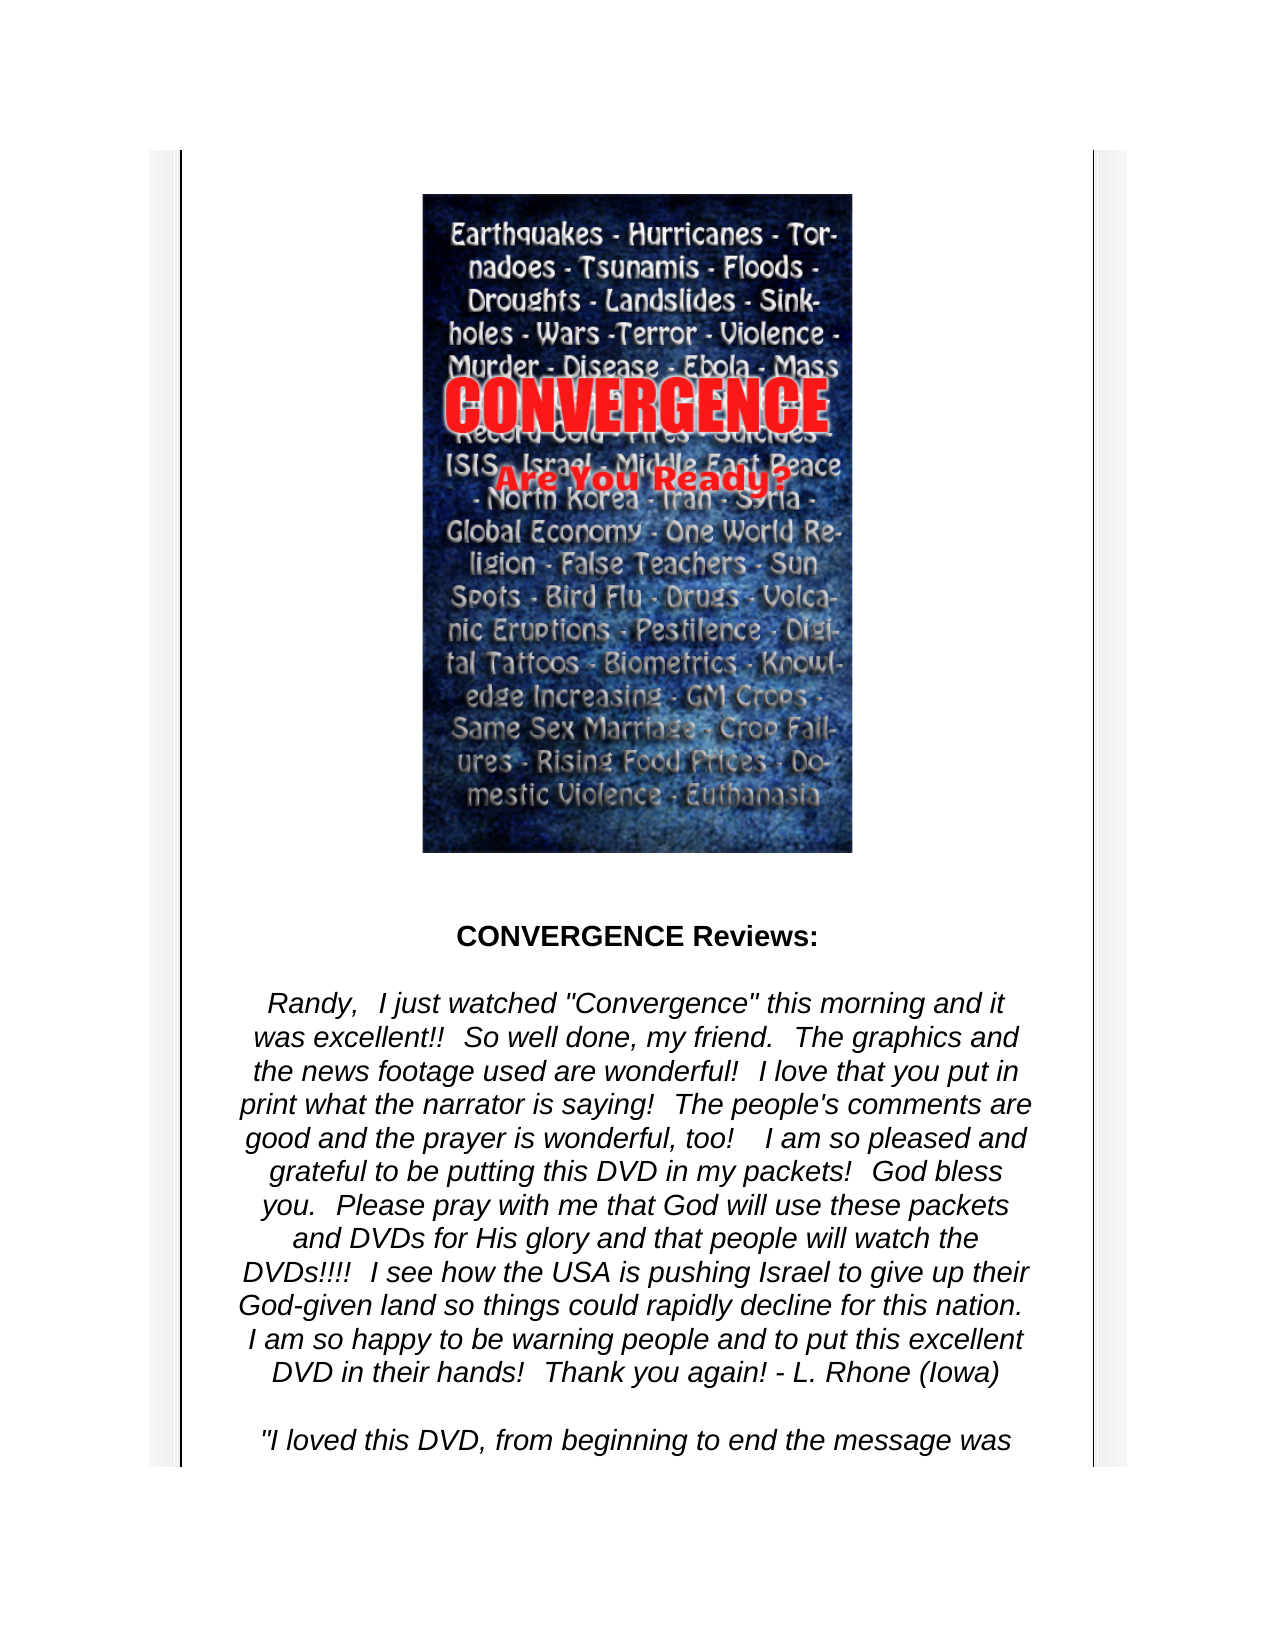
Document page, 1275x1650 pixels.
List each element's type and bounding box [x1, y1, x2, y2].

picture [422, 194, 853, 853]
